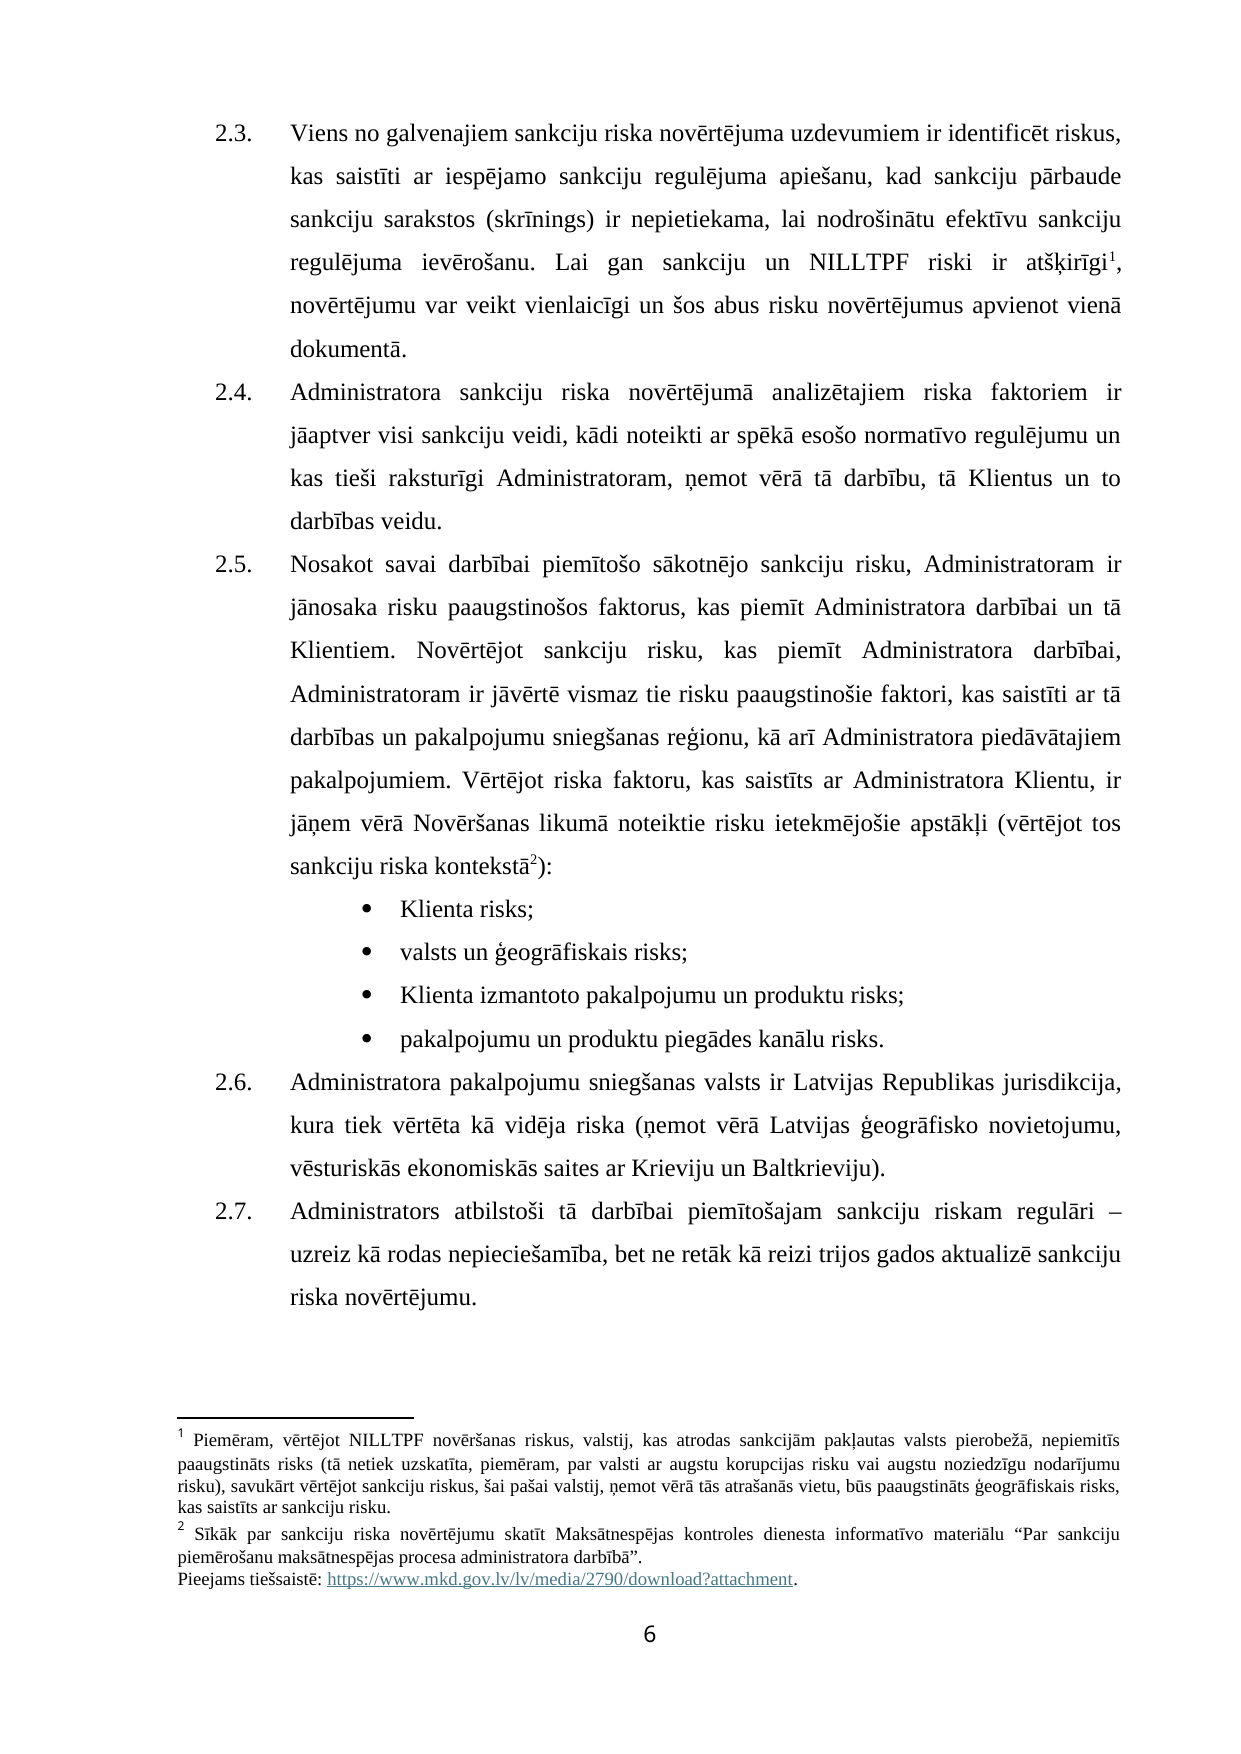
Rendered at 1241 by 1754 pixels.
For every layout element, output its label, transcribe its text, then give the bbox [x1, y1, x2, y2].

list Klienta risks; [362, 894, 1122, 923]
list Klienta izmantoto pakalpojumu un produktu risks; [362, 981, 1122, 1009]
list Nosakot savai darbībai piemītošo sākotnējo sankciju risku, Administratoram ir jānosaka risku paaugstinošos faktorus, kas piemīt Administratora darbībai un tā Klientiem. Novērtējot sankciju risku, kas piemīt Administratora darbībai, Administratoram ir jāvērtē vismaz tie risku paaugstinošie faktori, kas saistīti ar tā darbības un pakalpojumu sniegšanas reģionu, kā arī Administratora piedāvātajiem pakalpojumiem. Vērtējot riska faktoru, kas saistīts ar Administratora Klientu, ir jāņem vērā Novēršanas likumā noteiktie risku ietekmējošie apstākļi (vērtējot tos sankciju riska kontekstā): [215, 549, 1122, 880]
list valsts un ģeogrāfiskais risks; [362, 937, 1122, 966]
list pakalpojumu un produktu piegādes kanālu risks. [362, 1024, 1122, 1052]
list Administrators atbilstoši tā darbībai piemītošajam sankciju riskam regulāri – uzreiz kā rodas nepieciešamība, bet ne retāk kā reizi trijos gados aktualizē sankciju riska novērtējumu. [215, 1196, 1122, 1311]
list Administratora pakalpojumu sniegšanas valsts ir Latvijas Republikas jurisdikcija, kura tiek vērtēta kā vidēja riska (ņemot vērā Latvijas ģeogrāfisko novietojumu, vēsturiskās ekonomiskās saites ar Krieviju un Baltkrieviju). [215, 1067, 1122, 1182]
list Administratora sankciju riska novērtējumā analizētajiem riska faktoriem ir jāaptver visi sankciju veidi, kādi noteikti ar spēkā esošo normatīvo regulējumu un kas tieši raksturīgi Administratoram, ņemot vērā tā darbību, tā Klientus un to darbības veidu. [215, 377, 1122, 535]
list Viens no galvenajiem sankciju riska novērtējuma uzdevumiem ir identificēt riskus, kas saistīti ar iespējamo sankciju regulējuma apiešanu, kad sankciju pārbaude sankciju sarakstos (skrīnings) ir nepietiekama, lai nodrošinātu efektīvu sankciju regulējuma ievērošanu. Lai gan sankciju un NILLTPF riski ir atšķirīgi, novērtējumu var veikt vienlaicīgi un šos abus risku novērtējumus apvienot vienā dokumentā. [215, 118, 1122, 362]
